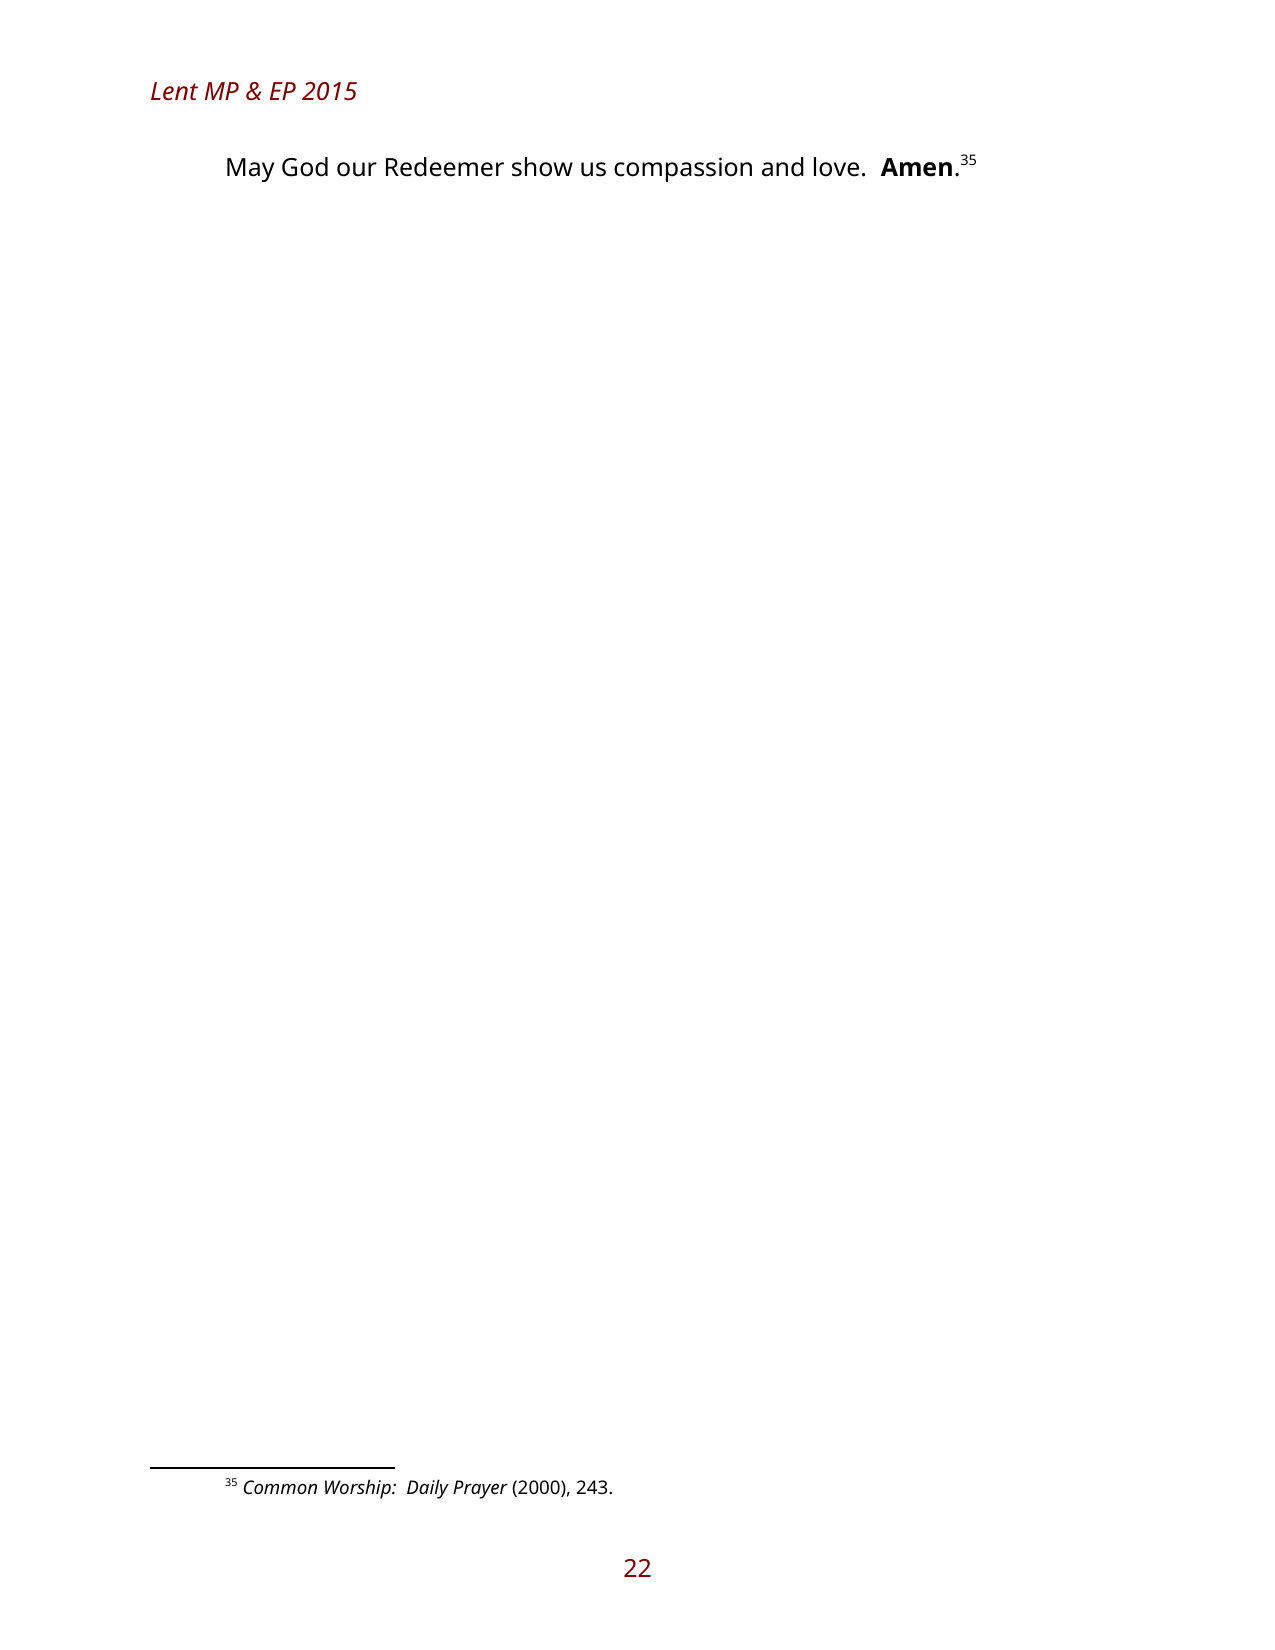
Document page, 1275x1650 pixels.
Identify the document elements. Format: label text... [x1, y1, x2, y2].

text May God our Redeemer show us compassion and love. Amen. [225, 150, 1125, 184]
